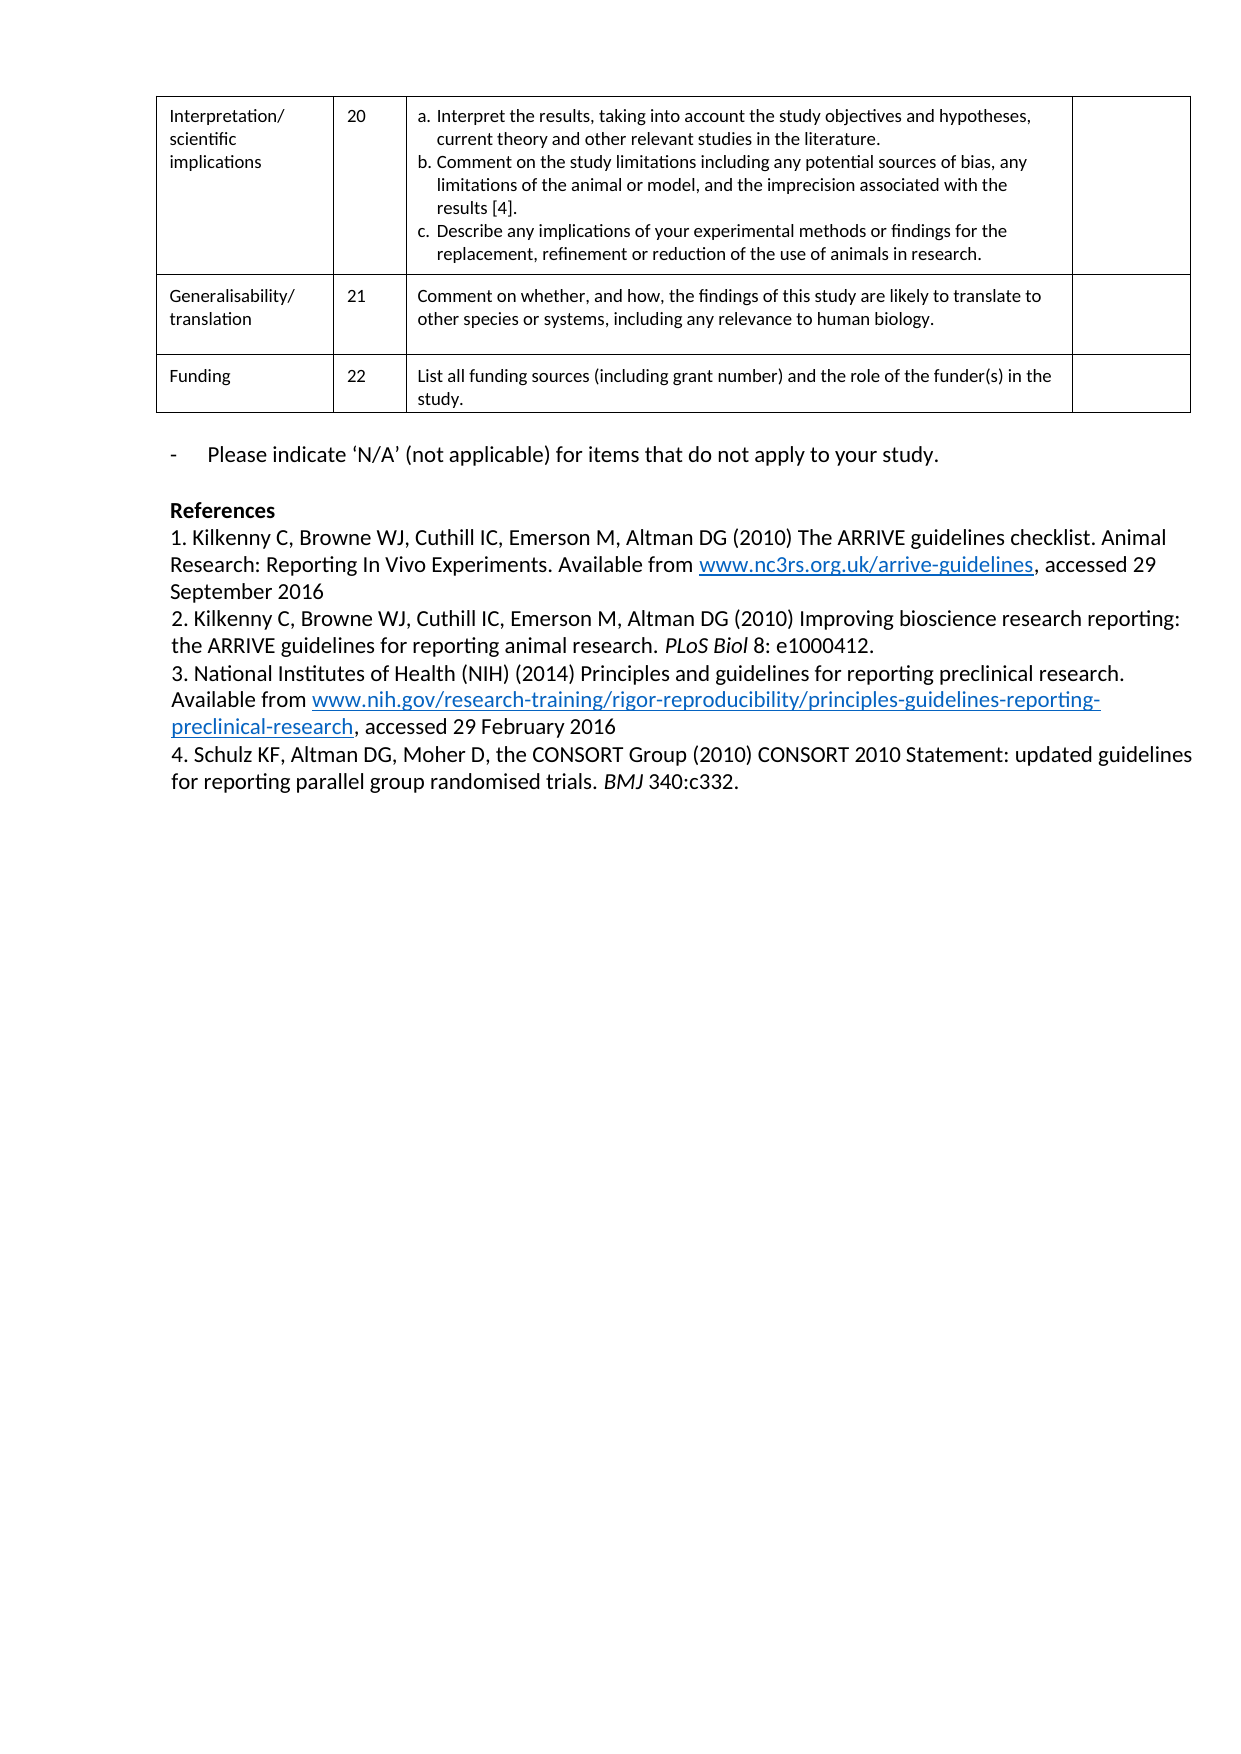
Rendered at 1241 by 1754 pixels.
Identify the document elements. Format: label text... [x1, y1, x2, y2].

table_cell Interpret the results, taking into account the study objectives and hypotheses, current theory and other relevant studies in the literature. Comment on the study limitations including any potential sources of bias, any limitations of the animal or model, and the imprecision associated with the results [4]. Describe any implications of your experimental methods or findings for the replacement, refinement or reduction of the use of animals in research. [407, 97, 1072, 274]
text 2. Kilkenny C, Browne WJ, Cuthill IC, Emerson M, Altman DG (2010) Improving bioscience research reporting: the ARRIVE guidelines for reporting animal research. PLoS Biol 8: e1000412. [171, 605, 1198, 659]
text References [170, 497, 1198, 524]
table_cell Comment on whether, and how, the findings of this study are likely to translate to other species or systems, including any relevance to human biology. [407, 275, 1072, 354]
table_cell [1073, 275, 1190, 354]
table_cell 22 [334, 355, 406, 412]
text 4. Schulz KF, Altman DG, Moher D, the CONSORT Group (2010) CONSORT 2010 Statement: updated guidelines for reporting parallel group randomised trials. BMJ 340:c332. [171, 741, 1198, 795]
table_cell 21 [334, 275, 406, 354]
list Please indicate ‘N/A’ (not applicable) for items that do not apply to your study. [170, 441, 1198, 468]
text 3. National Institutes of Health (NIH) (2014) Principles and guidelines for reporting preclinical research. Available from www.nih.gov/research-training/rigor-reproducibility/principles-guidelines-reporting-preclinical-research, accessed 29 February 2016 [171, 660, 1198, 741]
table_cell List all funding sources (including grant number) and the role of the funder(s) in the study. [407, 355, 1072, 412]
table_cell Interpretation/ scientific implications [157, 97, 333, 274]
text 1. Kilkenny C, Browne WJ, Cuthill IC, Emerson M, Altman DG (2010) The ARRIVE guidelines checklist. Animal Research: Reporting In Vivo Experiments. Available from www.nc3rs.org.uk/arrive-guidelines, accessed 29 September 2016 [170, 524, 1198, 605]
table_cell 20 [334, 97, 406, 274]
table_cell [1073, 97, 1190, 274]
table_cell Generalisability/ translation [157, 275, 333, 354]
table_cell Funding [157, 355, 333, 412]
table_cell [1073, 355, 1190, 412]
